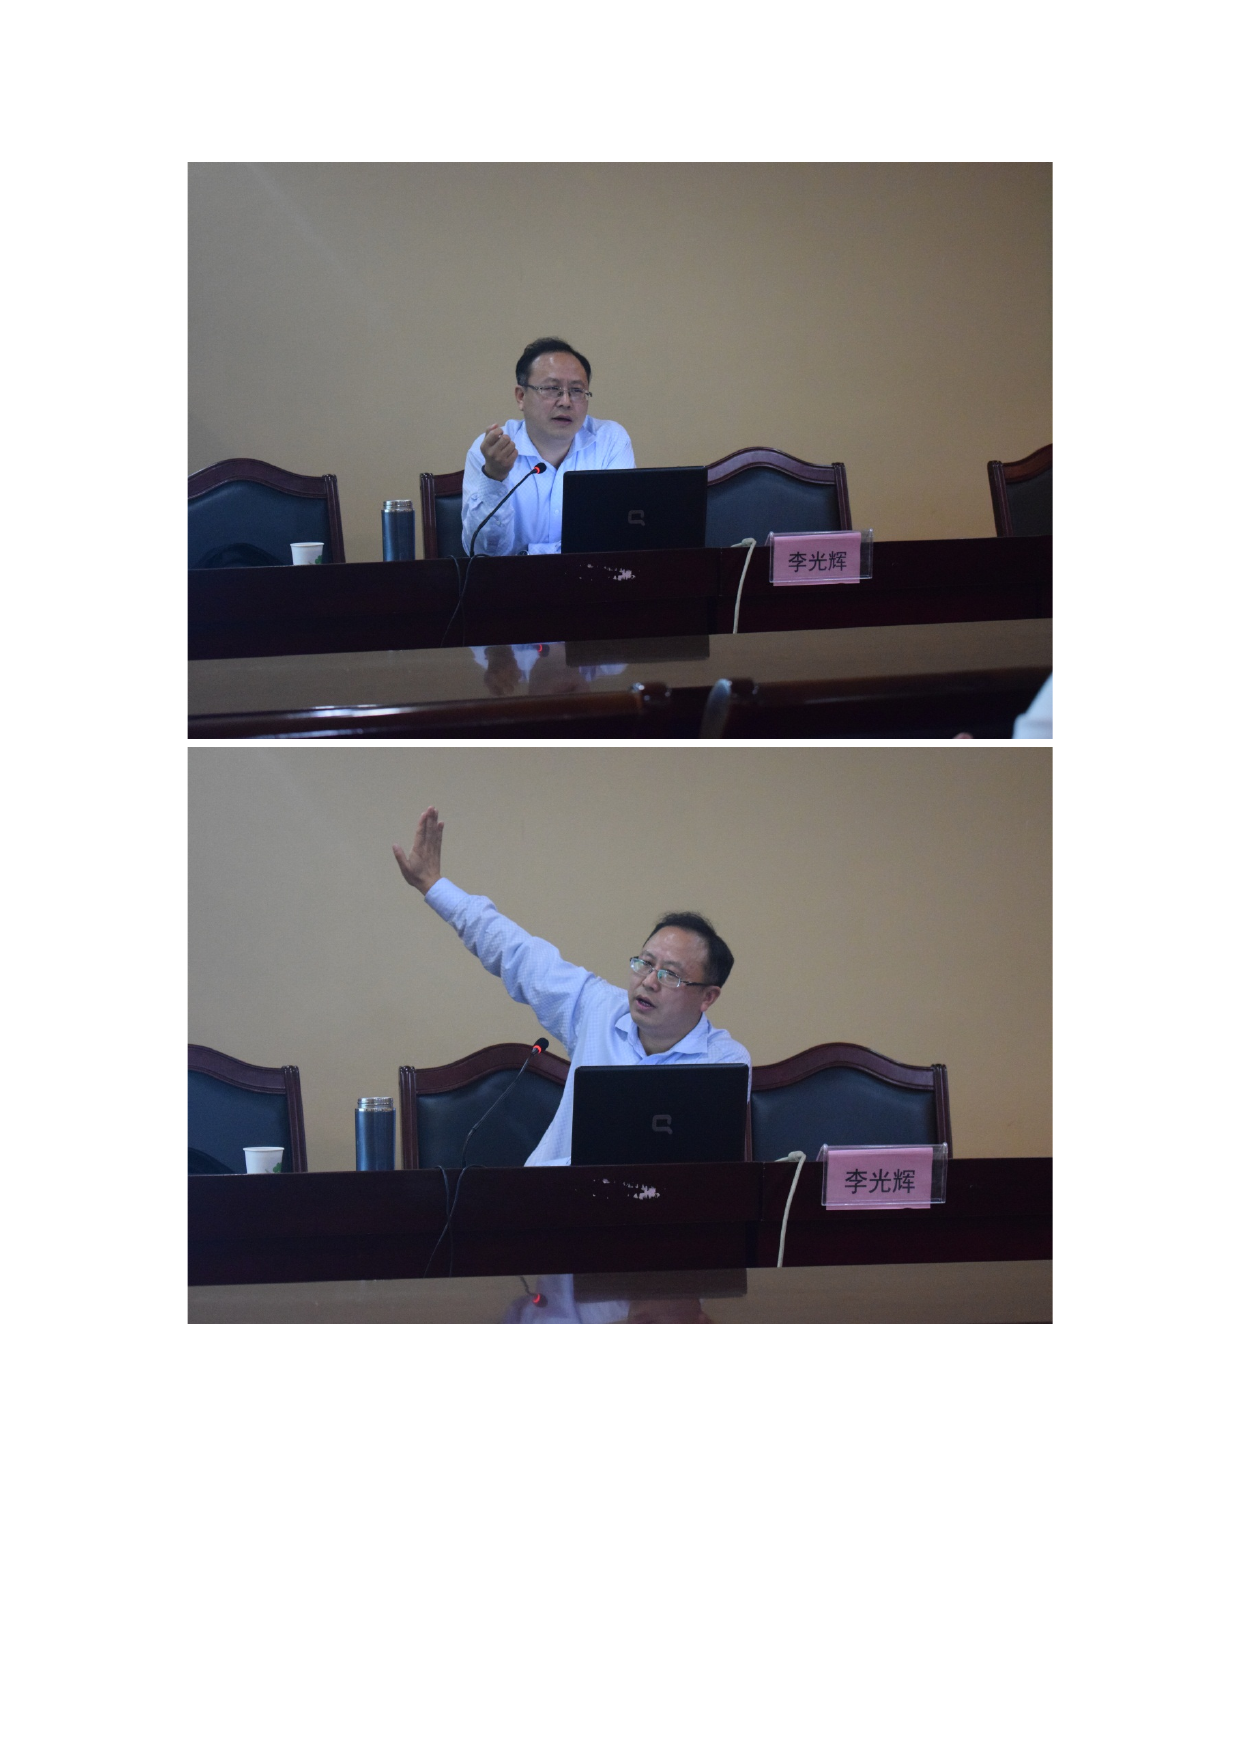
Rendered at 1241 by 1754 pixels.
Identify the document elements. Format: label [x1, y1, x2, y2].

picture [187, 747, 1053, 1324]
picture [187, 162, 1053, 739]
